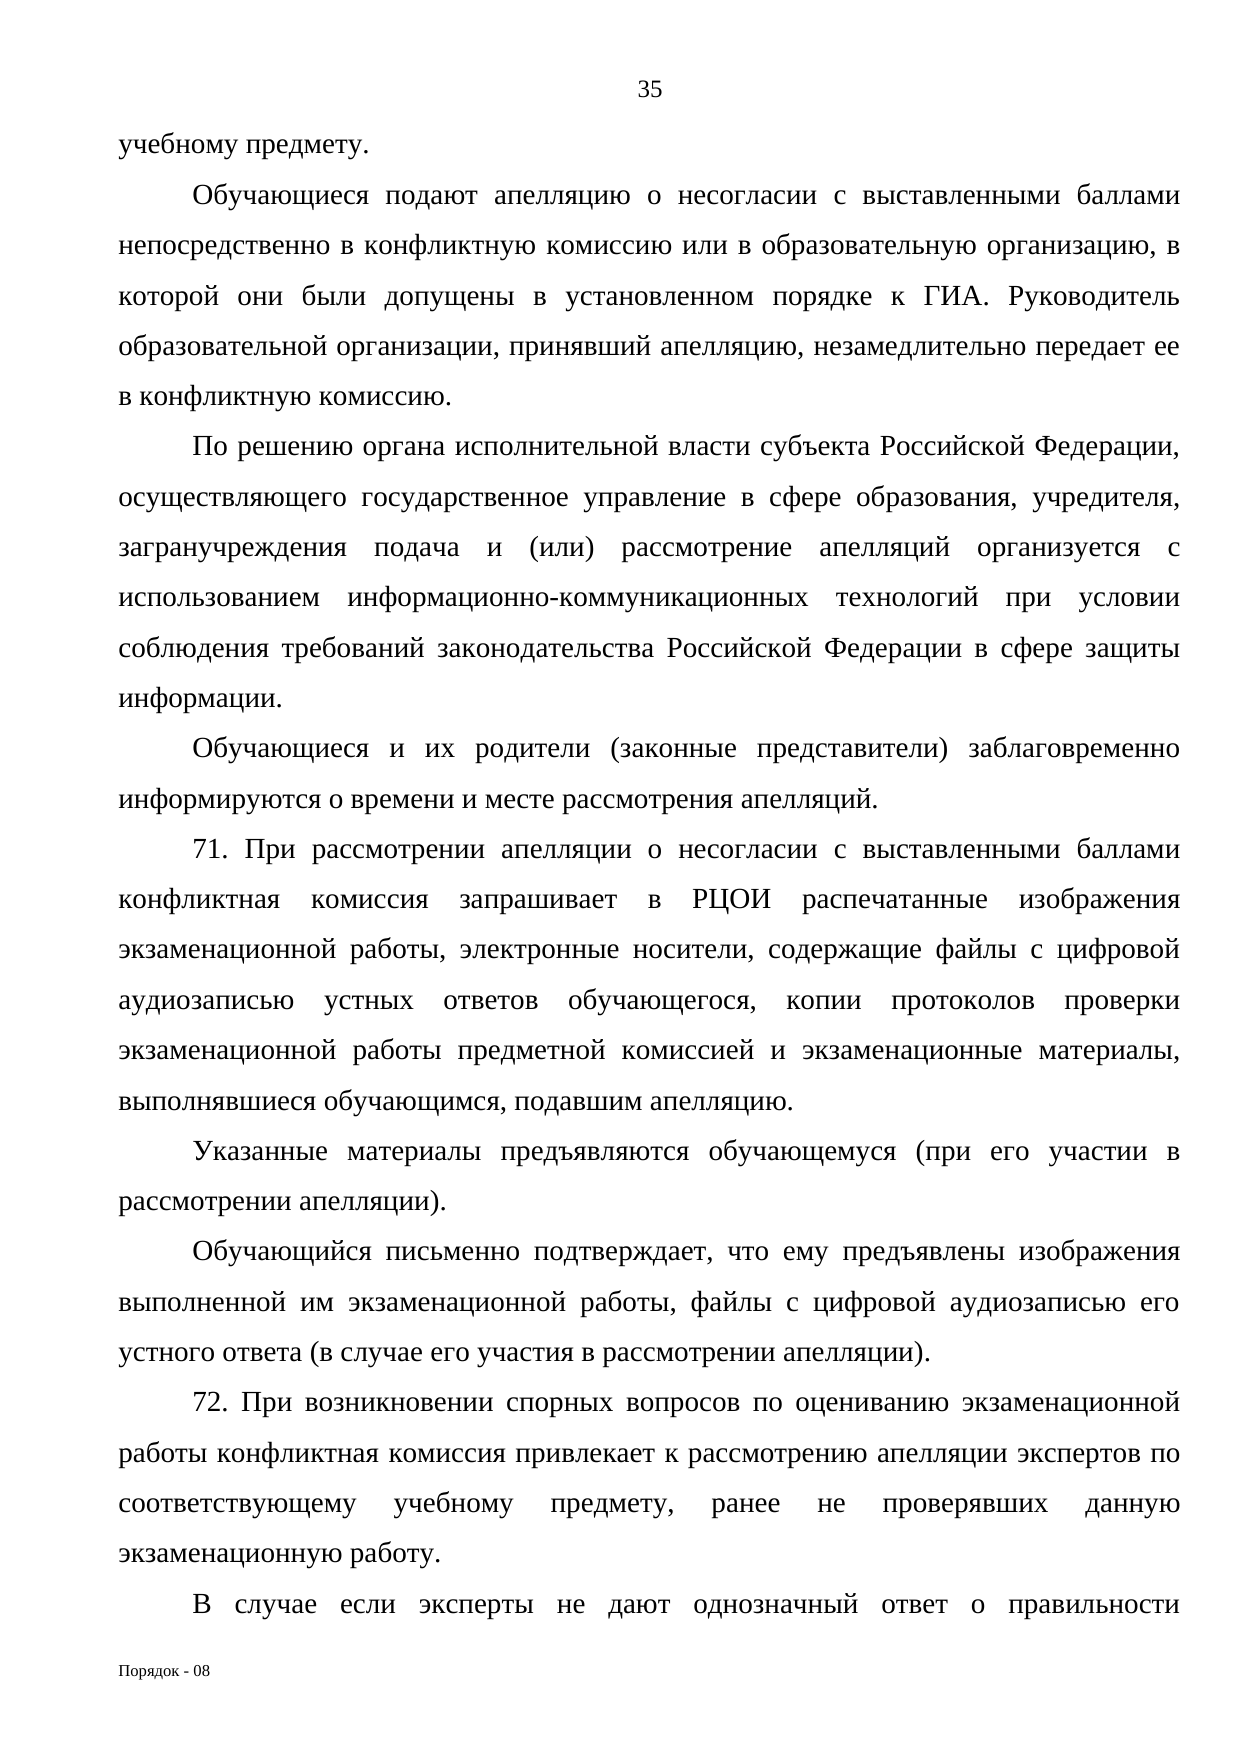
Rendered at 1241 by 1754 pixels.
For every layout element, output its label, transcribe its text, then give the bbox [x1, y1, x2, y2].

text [118, 127, 1181, 160]
text Указанные материалы предъявляются обучающемуся (при его участии в рассмотрении апелляции). [118, 1133, 1181, 1217]
text Обучающиеся подают апелляцию о несогласии с выставленными баллами непосредственно в конфликтную комиссию или в образовательную организацию, в которой они были допущены в установленном порядке к ГИА. Руководитель образовательной организации, принявший апелляцию, незамедлительно передает ее в конфликтную комиссию. [118, 177, 1181, 412]
text 71. При рассмотрении апелляции о несогласии с выставленными баллами конфликтная комиссия запрашивает в РЦОИ распечатанные изображения экзаменационной работы, электронные носители, содержащие файлы с цифровой аудиозаписью устных ответов обучающегося, копии протоколов проверки экзаменационной работы предметной комиссией и экзаменационные материалы, выполнявшиеся обучающимся, подавшим апелляцию. [118, 831, 1181, 1116]
text Обучающиеся и их родители (законные представители) заблаговременно информируются о времени и месте рассмотрения апелляций. [118, 730, 1181, 814]
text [118, 1586, 1181, 1619]
text Обучающийся письменно подтверждает, что ему предъявлены изображения выполненной им экзаменационной работы, файлы с цифровой аудиозаписью его устного ответа (в случае его участия в рассмотрении апелляции). [118, 1233, 1181, 1368]
text 72. При возникновении спорных вопросов по оцениванию экзаменационной работы конфликтная комиссия привлекает к рассмотрению апелляции экспертов по соответствующему учебному предмету, ранее не проверявших данную экзаменационную работу. [118, 1384, 1181, 1569]
text По решению органа исполнительной власти субъекта Российской Федерации, осуществляющего государственное управление в сфере образования, учредителя, загранучреждения подача и (или) рассмотрение апелляций организуется с использованием информационно-коммуникационных технологий при условии соблюдения требований законодательства Российской Федерации в сфере защиты информации. [118, 428, 1181, 714]
